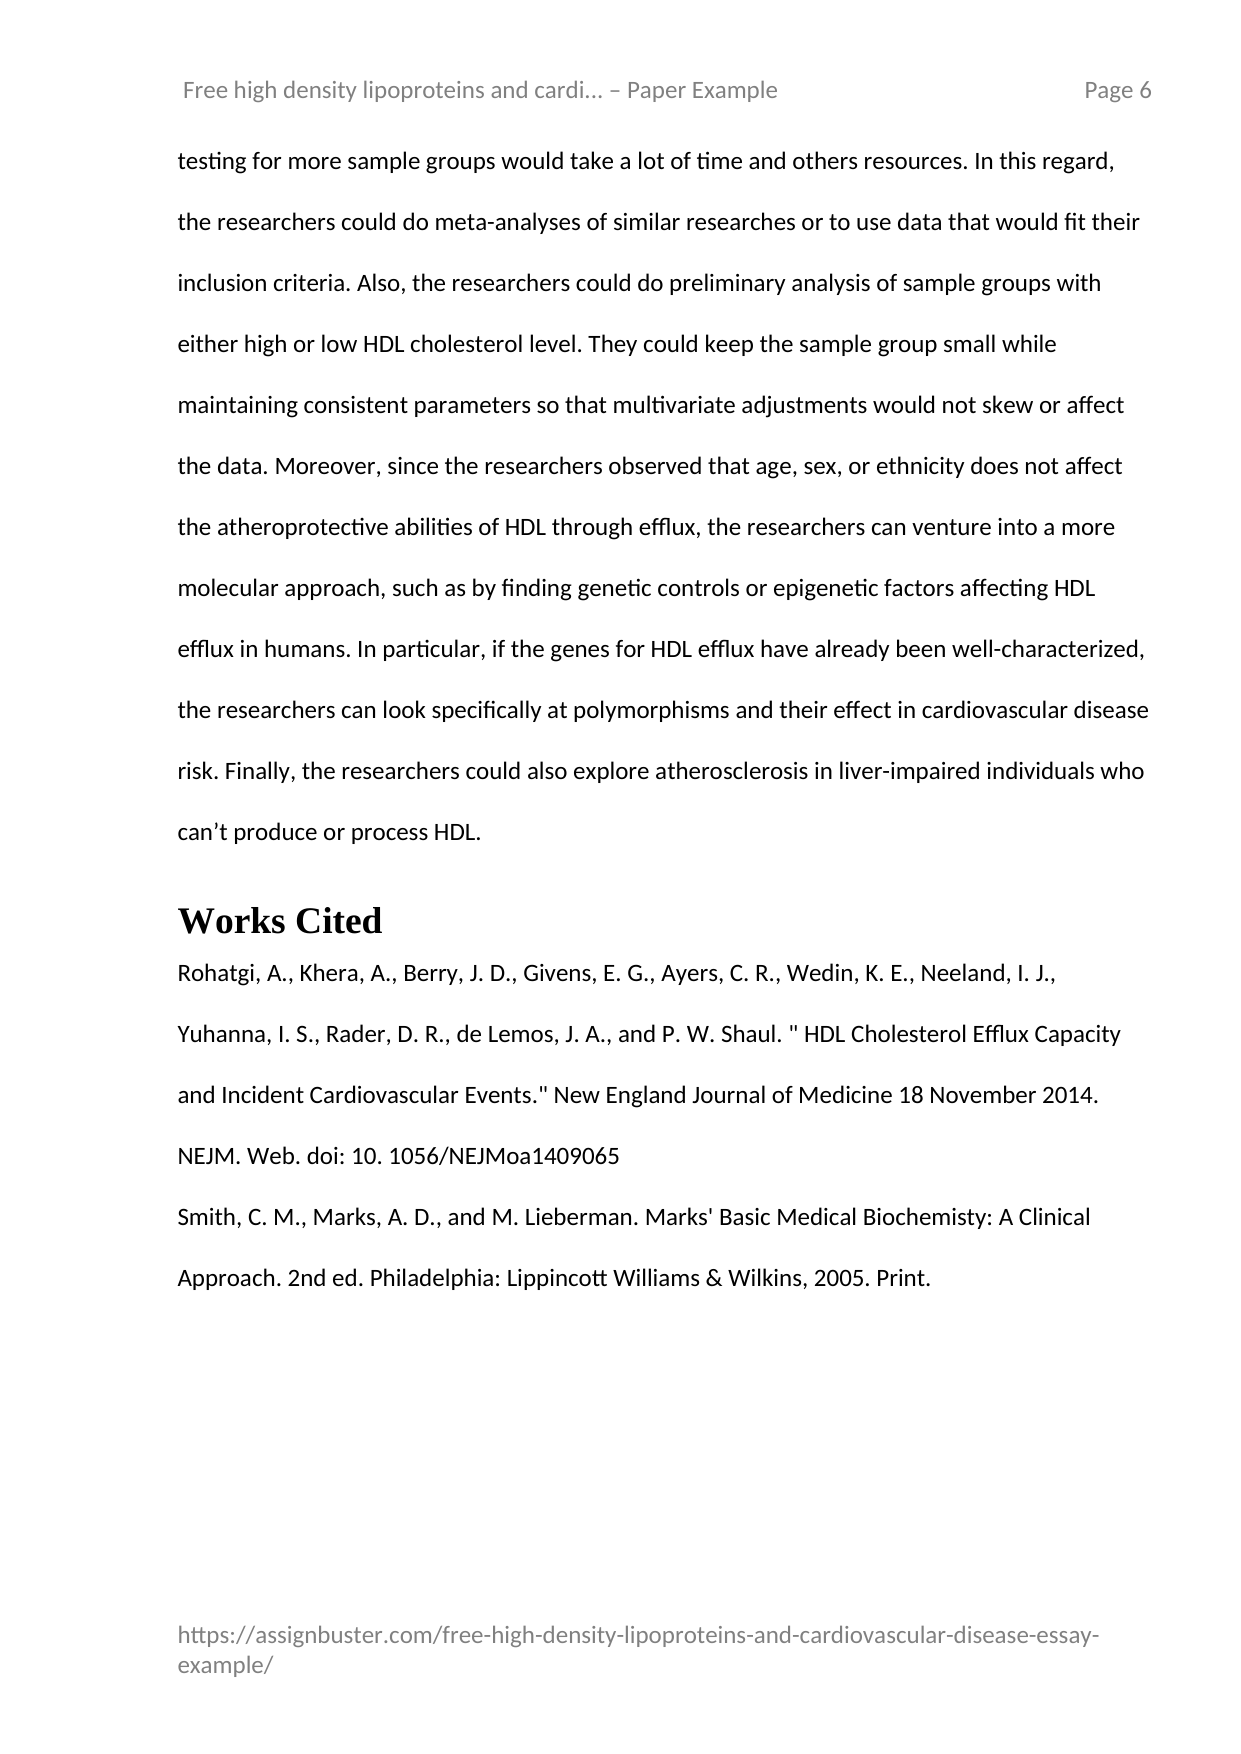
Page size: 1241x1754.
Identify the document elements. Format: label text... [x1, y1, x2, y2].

text Rohatgi, A., Khera, A., Berry, J. D., Givens, E. G., Ayers, C. R., Wedin, K. E., Neeland, I. J., Yuhanna, I. S., Rader, D. R., de Lemos, J. A., and P. W. Shaul. " HDL Cholesterol Efflux Capacity and Incident Cardiovascular Events." New England Journal of Medicine 18 November 2014. NEJM. Web. doi: 10. 1056/NEJMoa1409065 Smith, C. M., Marks, A. D., and M. Lieberman. Marks' Basic Medical Biochemisty: A Clinical Approach. 2nd ed. Philadelphia: Lippincott Williams & Wilkins, 2005. Print. [177, 957, 1152, 1293]
subtitle Works Cited [177, 898, 1152, 941]
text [177, 145, 1152, 847]
